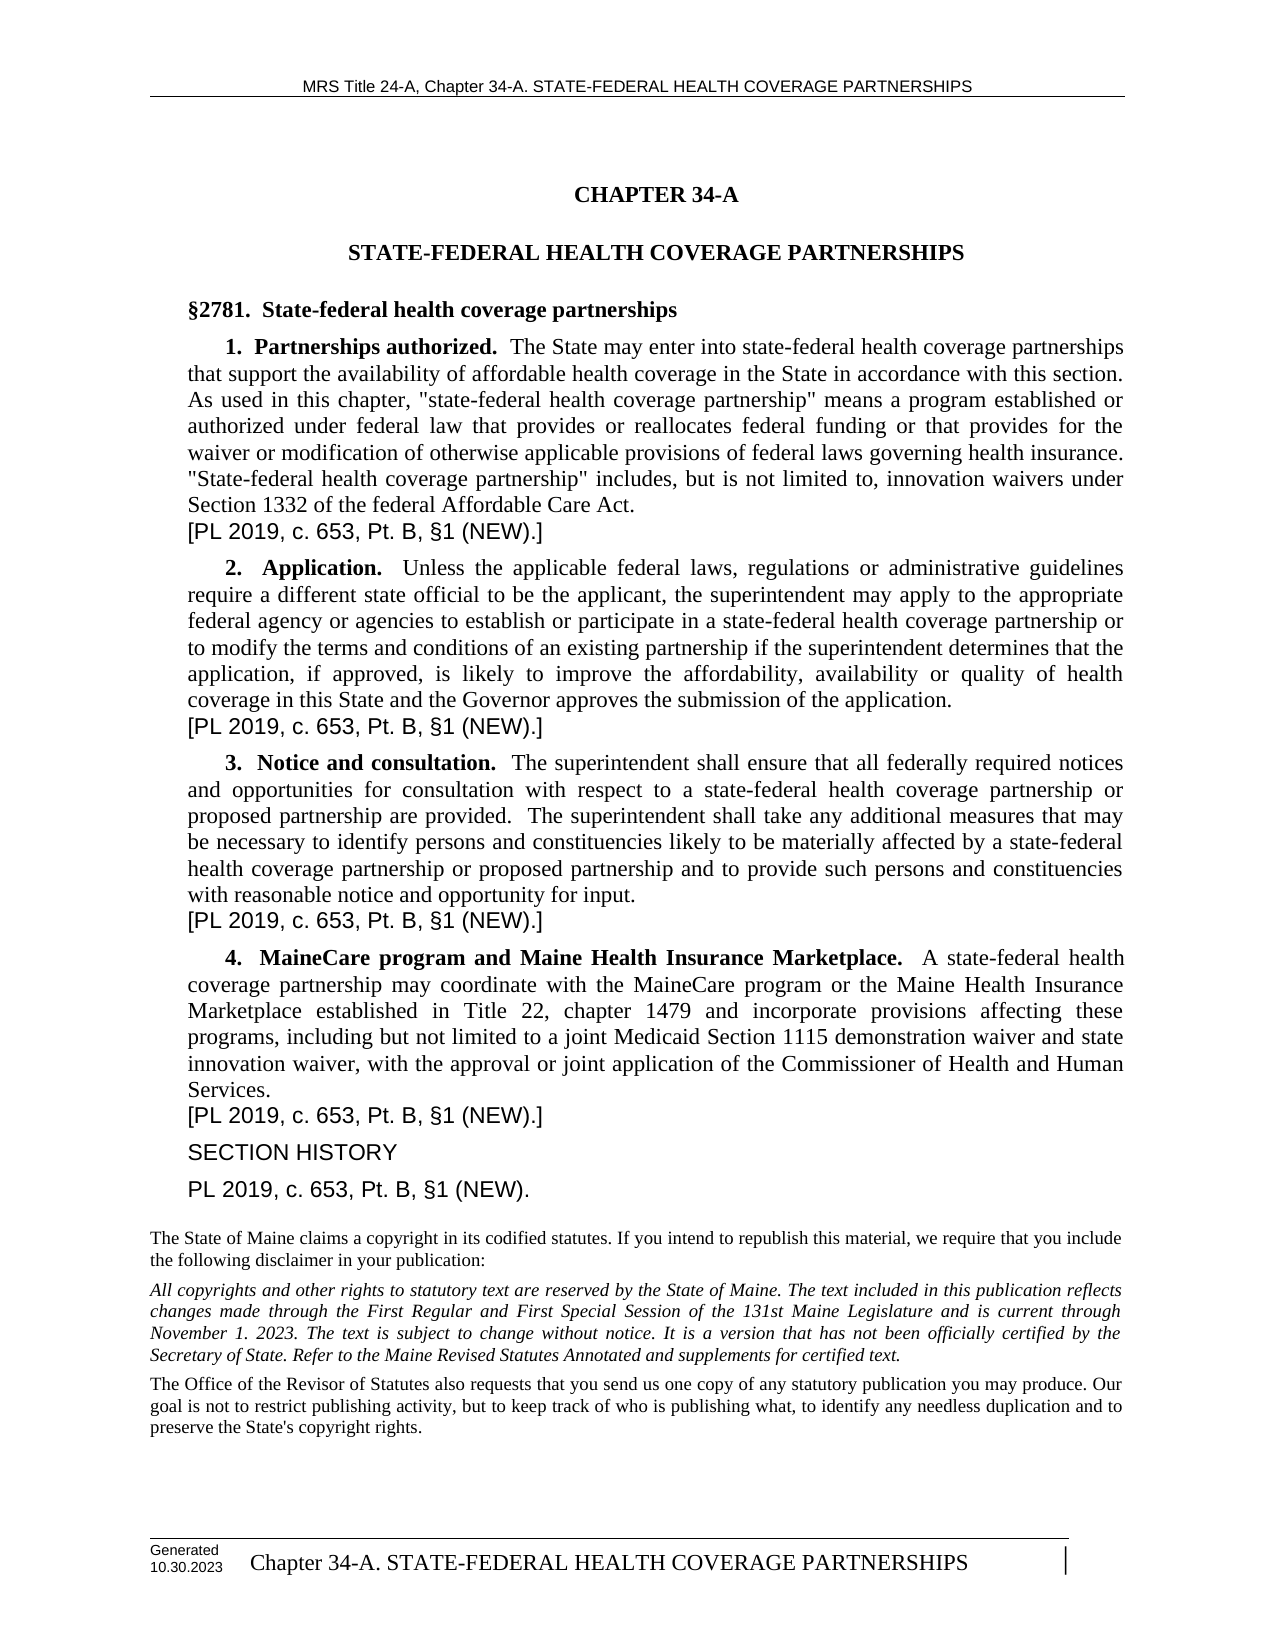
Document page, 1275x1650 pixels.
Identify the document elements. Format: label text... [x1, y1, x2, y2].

text STATE-FEDERAL HEALTH COVERAGE PARTNERSHIPS [187, 239, 1125, 265]
text PL 2019, c. 653, Pt. B, §1 (NEW). [187, 1176, 1125, 1202]
text [PL 2019, c. 653, Pt. B, §1 (NEW).] [187, 713, 1125, 739]
text The Office of the Revisor of Statutes also requests that you send us one copy of any statutory publication you may produce. Our goal is not to restrict publishing activity, but to keep track of who is publishing what, to identify any needless duplication and to preserve the State's copyright rights. [150, 1373, 1125, 1438]
text [PL 2019, c. 653, Pt. B, §1 (NEW).] [187, 1102, 1125, 1129]
text The State of Maine claims a copyright in its codified statutes. If you intend to republish this material, we require that you include the following disclaimer in your publication: [150, 1227, 1125, 1270]
text CHAPTER 34-A [187, 181, 1125, 208]
text 3. Notice and consultation. The superintendent shall ensure that all federally required notices and opportunities for consultation with respect to a state-federal health coverage partnership or proposed partnership are provided. The superintendent shall take any additional measures that may be necessary to identify persons and constituencies likely to be materially affected by a state-federal health coverage partnership or proposed partnership and to provide such persons and constituencies with reasonable notice and opportunity for input. [187, 749, 1125, 907]
text All copyrights and other rights to statutory text are reserved by the State of Maine. The text included in this publication reflects changes made through the First Regular and First Special Session of the 131st Maine Legislature and is current through November 1. 2023 . The text is subject to change without notice. It is a version that has not been officially certified by the Secretary of State. Refer to the Maine Revised Statutes Annotated and supplements for certified text. [150, 1279, 1125, 1365]
text 1. Partnerships authorized. The State may enter into state-federal health coverage partnerships that support the availability of affordable health coverage in the State in accordance with this section. As used in this chapter, "state-federal health coverage partnership" means a program established or authorized under federal law that provides or reallocates federal funding or that provides for the waiver or modification of otherwise applicable provisions of federal laws governing health insurance. "State-federal health coverage partnership" includes, but is not limited to, innovation waivers under Section 1332 of the federal Affordable Care Act. [187, 333, 1125, 518]
text [PL 2019, c. 653, Pt. B, §1 (NEW).] [187, 518, 1125, 544]
text 2. Application. Unless the applicable federal laws, regulations or administrative guidelines require a different state official to be the applicant, the superintendent may apply to the appropriate federal agency or agencies to establish or participate in a state-federal health coverage partnership or to modify the terms and conditions of an existing partnership if the superintendent determines that the application, if approved, is likely to improve the affordability, availability or quality of health coverage in this State and the Governor approves the submission of the application. [187, 554, 1125, 713]
text SECTION HISTORY [187, 1139, 1125, 1166]
text 4. MaineCare program and Maine Health Insurance Marketplace. A state-federal health coverage partnership may coordinate with the MaineCare program or the Maine Health Insurance Marketplace established in Title 22, chapter 1479 and incorporate provisions affecting these programs, including but not limited to a joint Medicaid Section 1115 demonstration waiver and state innovation waiver, with the approval or joint application of the Commissioner of Health and Human Services. [187, 944, 1125, 1102]
text [PL 2019, c. 653, Pt. B, §1 (NEW).] [187, 907, 1125, 934]
text §2781. State-federal health coverage partnerships [187, 296, 1125, 323]
